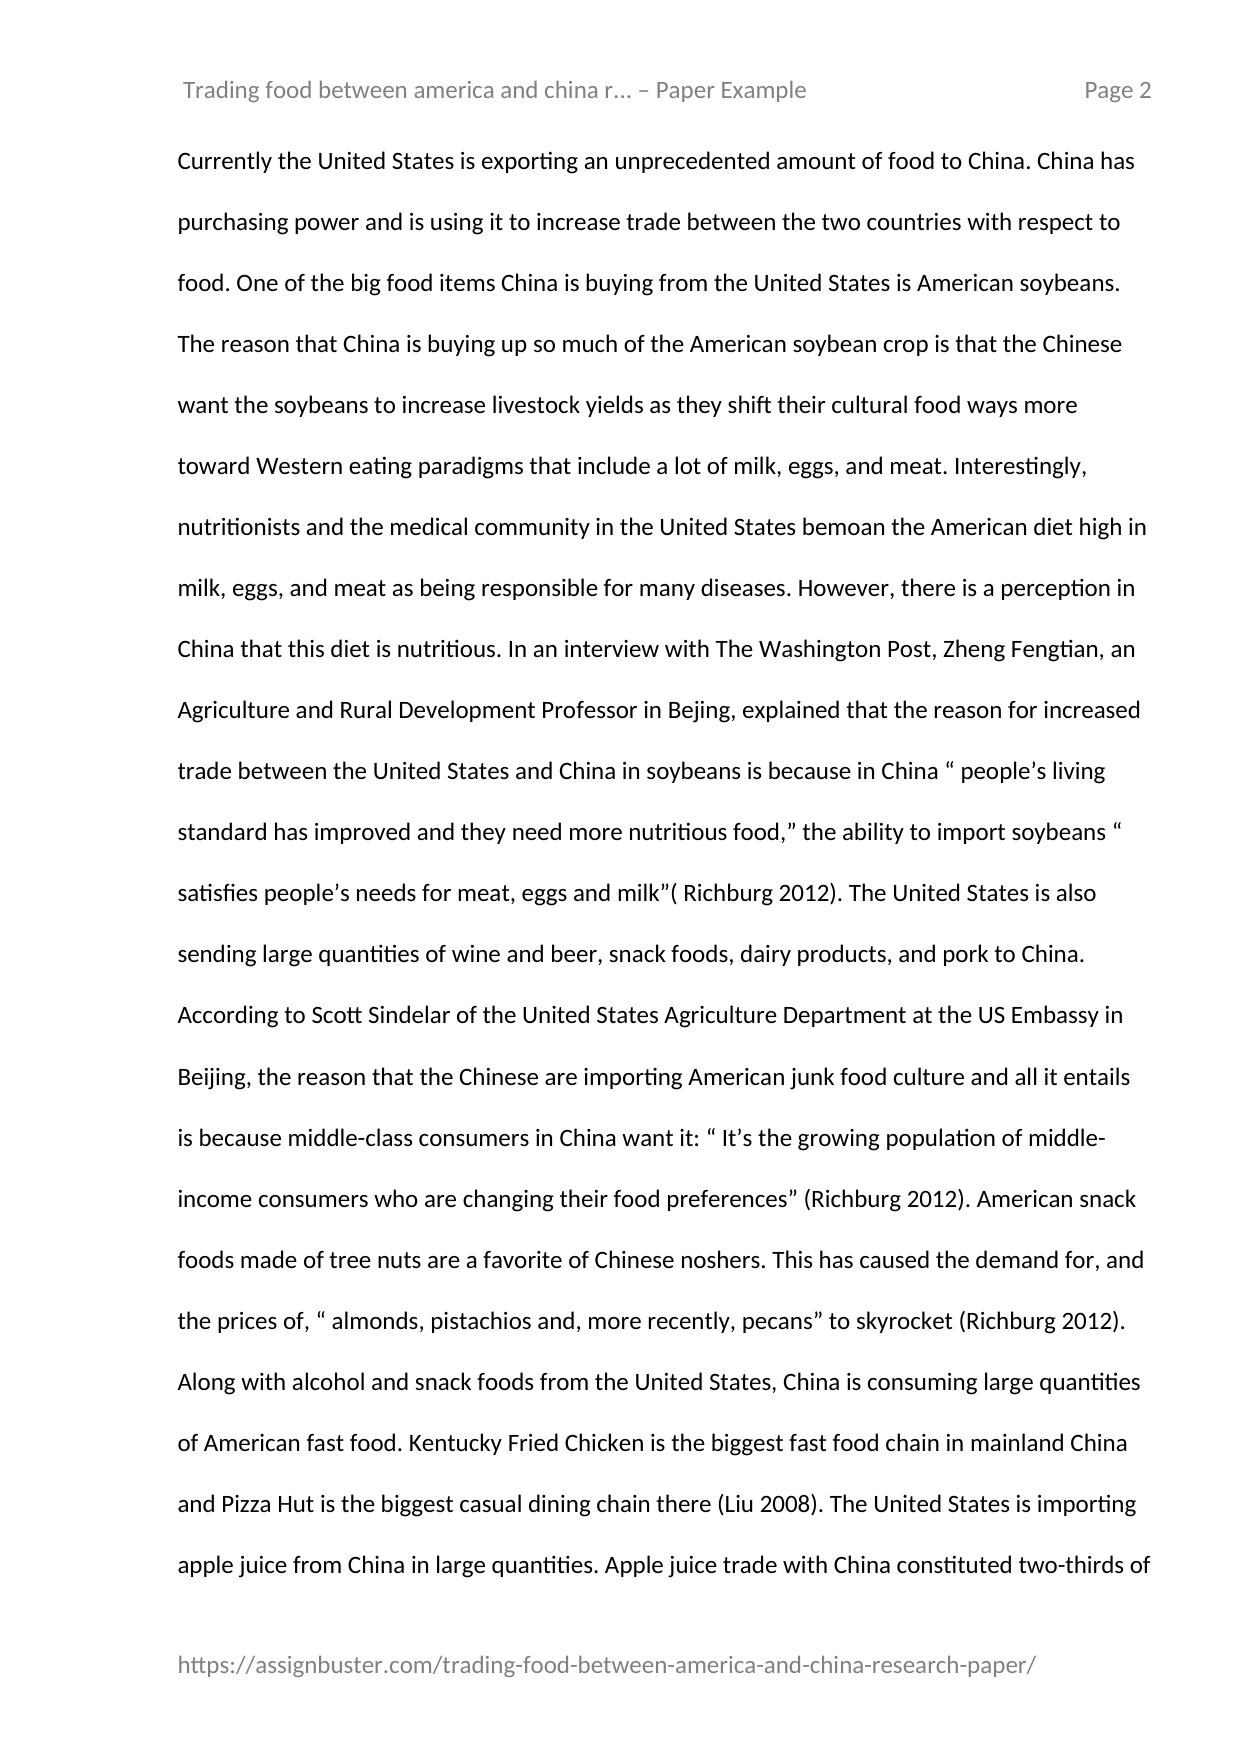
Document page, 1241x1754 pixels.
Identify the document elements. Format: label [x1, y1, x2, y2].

text [177, 145, 1152, 1579]
